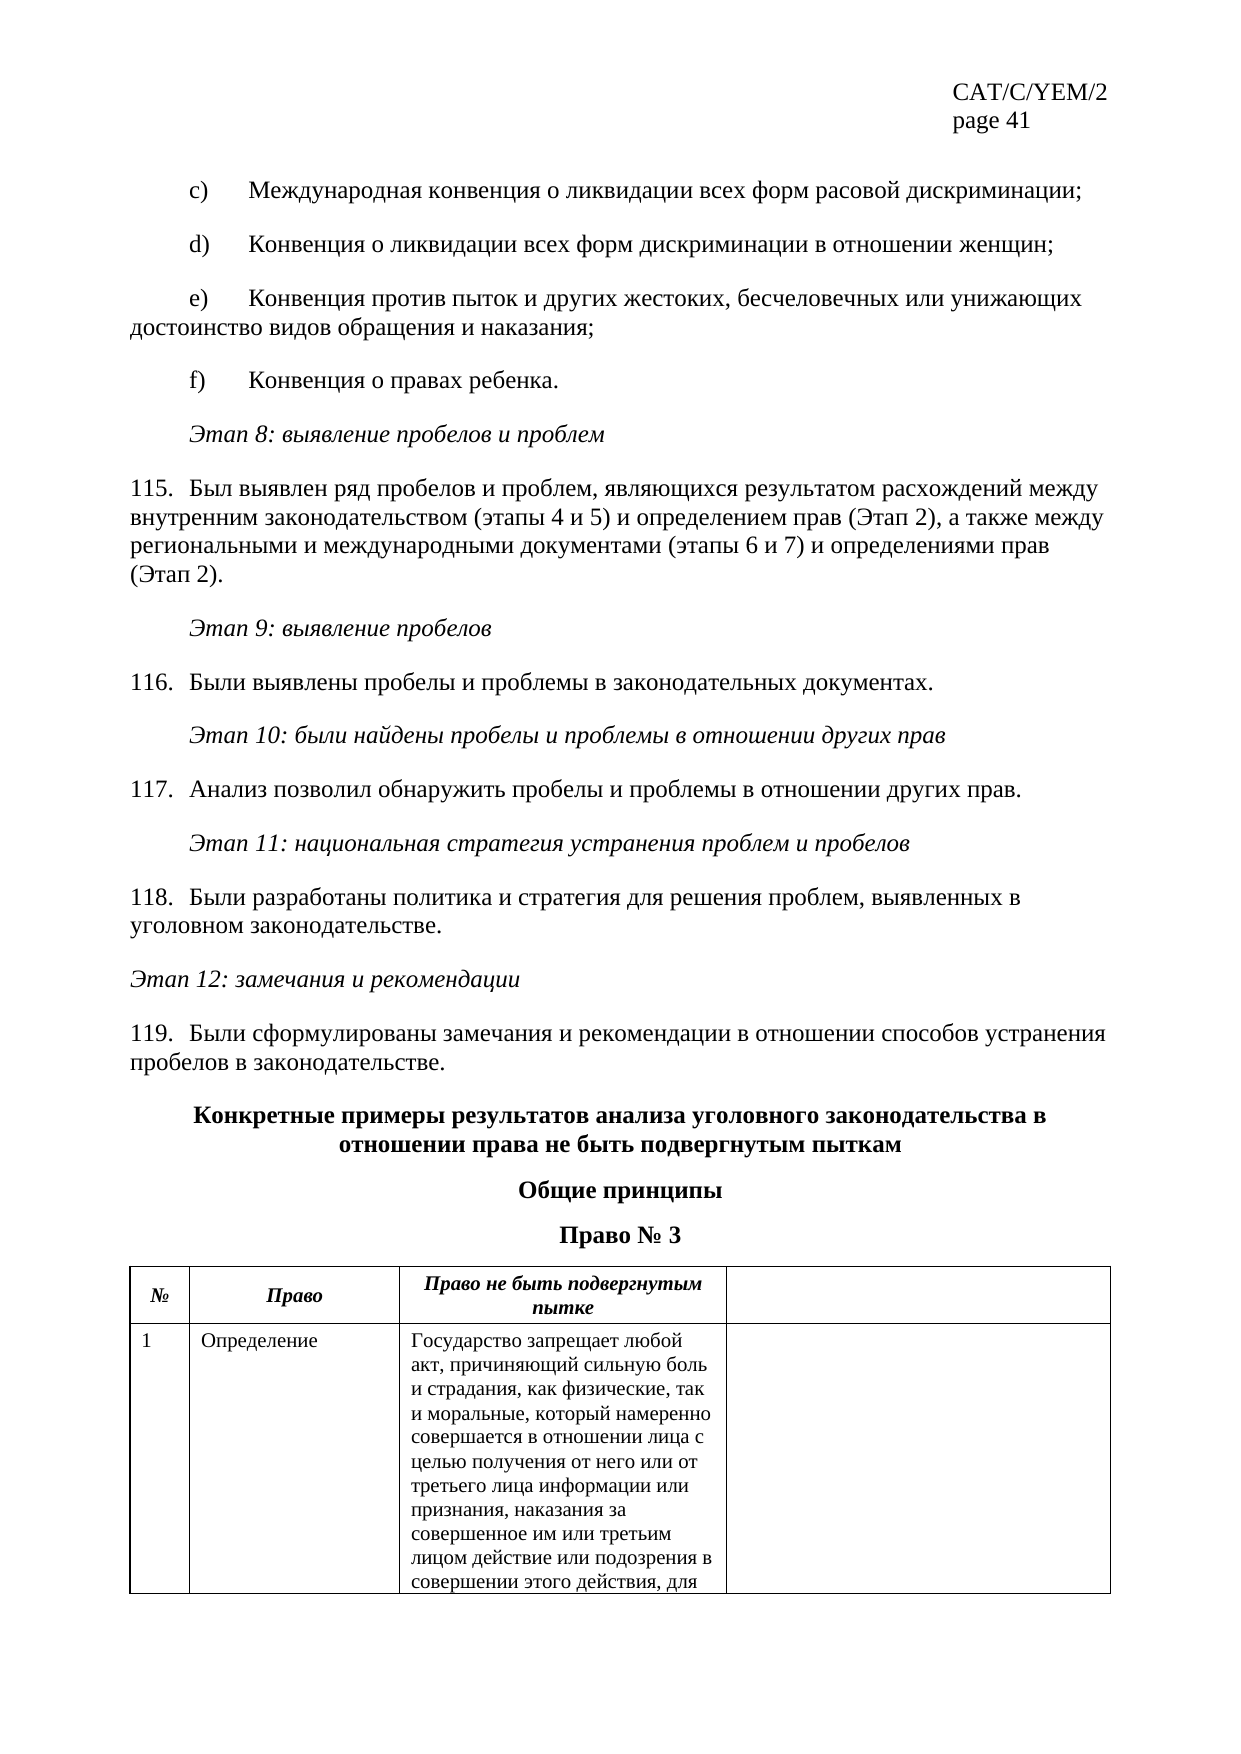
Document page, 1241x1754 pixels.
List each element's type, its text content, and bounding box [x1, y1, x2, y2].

text e) Конвенция против пыток и других жестоких, бесчеловечных или унижающих достоинство видов обращения и наказания; [130, 283, 1110, 341]
subtitle Конкретные примеры результатов анализа уголовного законодательства в отношении права не быть подвергнутым пыткам [130, 1101, 1110, 1158]
subtitle Этап 12: замечания и рекомендации [130, 964, 1110, 993]
table_cell 1 [131, 1324, 189, 1593]
subtitle Общие принципы [130, 1175, 1110, 1203]
text 117. Анализ позволил обнаружить пробелы и проблемы в отношении других прав. [130, 774, 1110, 803]
text f) Конвенция о правах ребенка. [130, 366, 1110, 394]
subtitle Право № 3 [130, 1220, 1110, 1249]
table_header [727, 1267, 1110, 1323]
text Этап 8: выявление пробелов и проблем [189, 419, 1110, 448]
table_header Право не быть подвергнутым пытке [400, 1267, 726, 1323]
text Этап 9: выявление пробелов [189, 613, 1110, 642]
table_cell Определение [190, 1324, 399, 1593]
table_header Право [190, 1267, 399, 1323]
text d) Конвенция о ликвидации всех форм дискриминации в отношении женщин; [130, 229, 1110, 258]
text Этап 10: были найдены пробелы и проблемы в отношении других прав [189, 721, 1110, 749]
table_header № [131, 1267, 189, 1323]
text Этап 11: национальная стратегия устранения проблем и пробелов [189, 828, 1110, 857]
text 118. Были разработаны политика и стратегия для решения проблем, выявленных в уголовном законодательстве. [130, 882, 1110, 939]
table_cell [400, 1324, 726, 1593]
text c) Международная конвенция о ликвидации всех форм расовой дискриминации; [130, 176, 1110, 204]
text 119. Были сформулированы замечания и рекомендации в отношении способов устранения пробелов в законодательстве. [130, 1018, 1110, 1076]
text 116. Были выявлены пробелы и проблемы в законодательных документах. [130, 667, 1110, 696]
text 115. Был выявлен ряд пробелов и проблем, являющихся результатом расхождений между внутренним законодательством (этапы 4 и 5) и определением прав (Этап 2), а также между региональными и международными документами (этапы 6 и 7) и определениями прав (Этап 2). [130, 473, 1110, 588]
table_cell [727, 1324, 1110, 1593]
